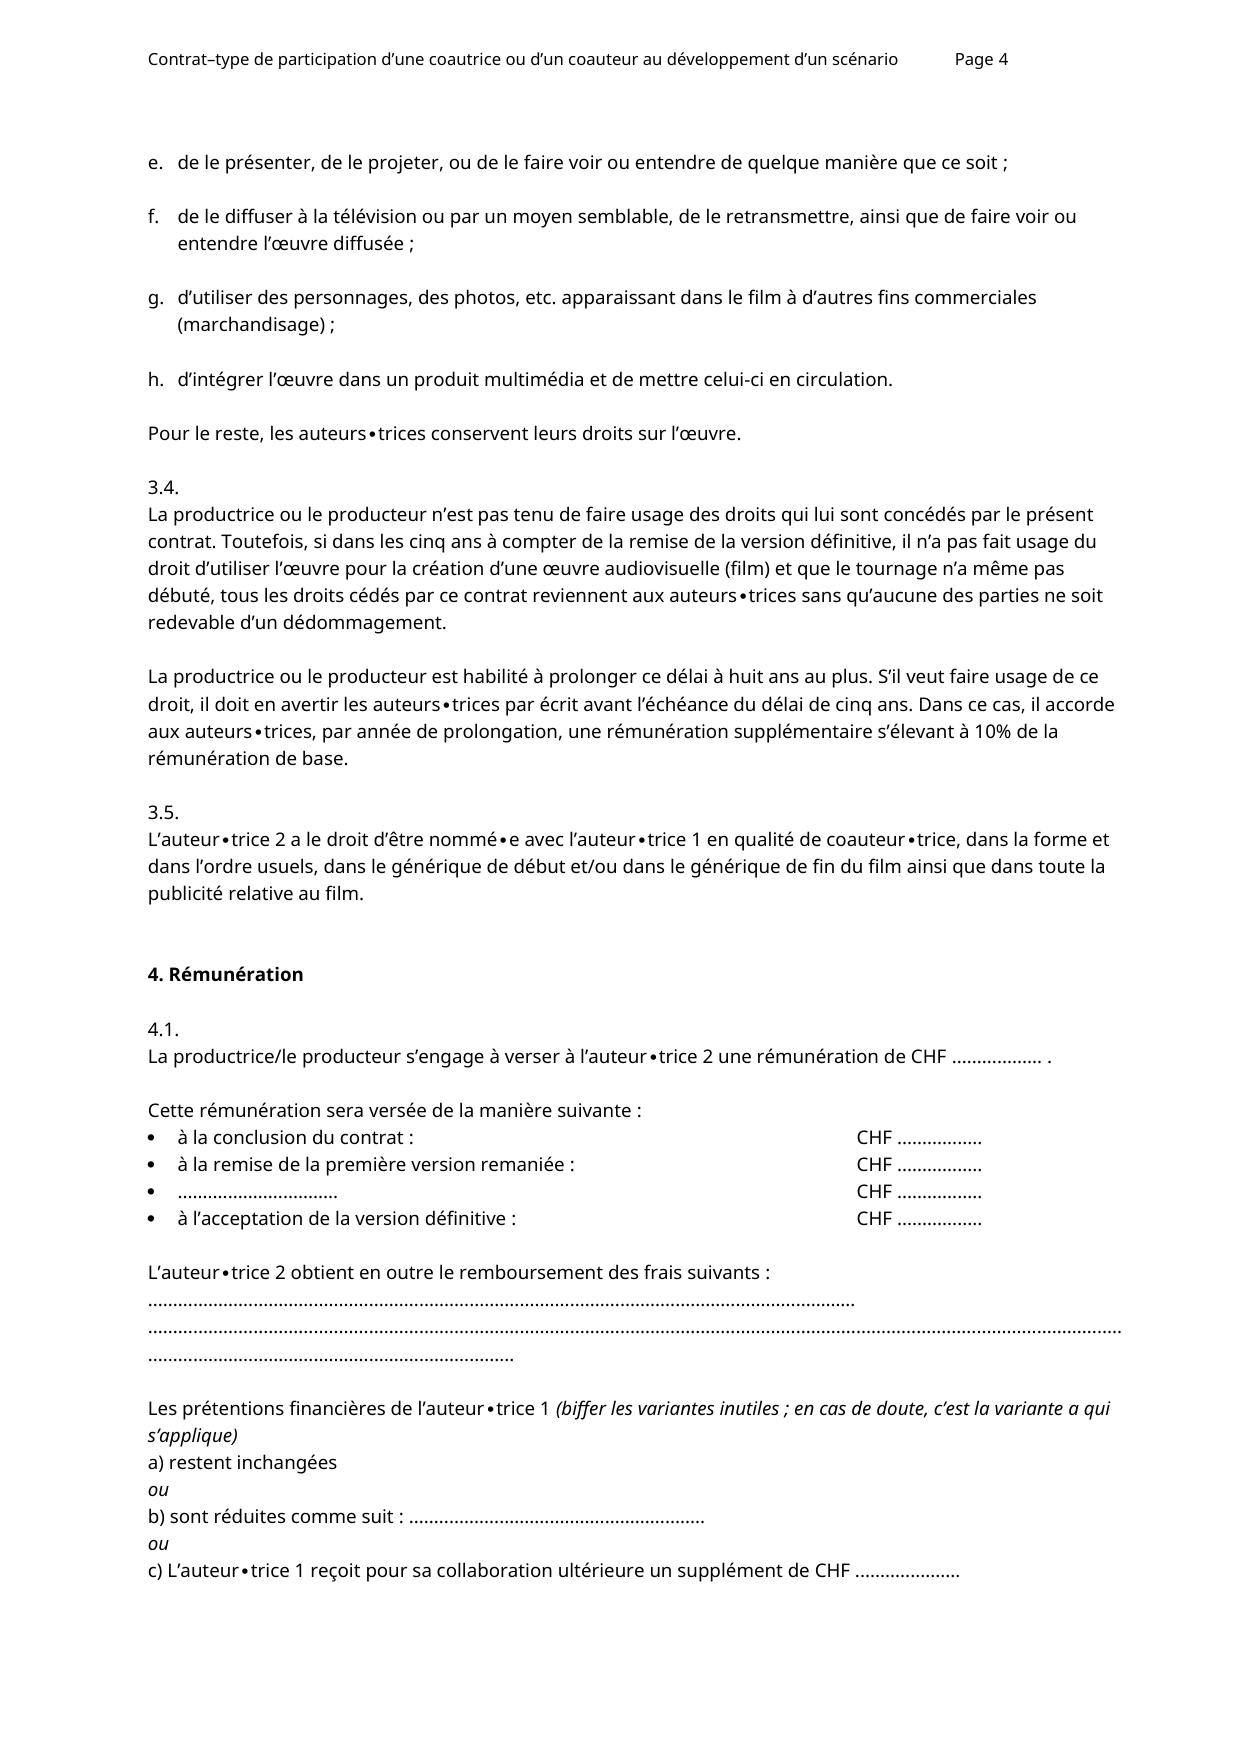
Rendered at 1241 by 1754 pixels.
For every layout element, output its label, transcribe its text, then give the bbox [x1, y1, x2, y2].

list à la conclusion du contrat : CHF ................. [148, 1123, 1122, 1150]
text La productrice ou le producteur n’est pas tenu de faire usage des droits qui lui sont concédés par le présent contrat. Toutefois, si dans les cinq ans à compter de la remise de la version définitive, il n’a pas fait usage du droit d’utiliser l’œuvre pour la création d’une œuvre audiovisuelle (film) et que le tournage n’a même pas débuté, tous les droits cédés par ce contrat reviennent aux auteurs∙trices sans qu’aucune des parties ne soit redevable d’un dédommagement. [148, 500, 1122, 635]
text ........................................................................................................................................................................................................................................................................... [148, 1312, 1122, 1366]
text c) L’auteur∙trice 1 reçoit pour sa collaboration ultérieure un supplément de CHF ..................... [148, 1556, 1122, 1583]
text La productrice ou le producteur est habilité à prolonger ce délai à huit ans au plus. S’il veut faire usage de ce droit, il doit en avertir les auteurs∙trices par écrit avant l’échéance du délai de cinq ans. Dans ce cas, il accorde aux auteurs∙trices, par année de prolongation, une rémunération supplémentaire s’élevant à 10% de la rémunération de base. [148, 662, 1122, 771]
text ou [148, 1475, 1122, 1502]
list à la remise de la première version remaniée : CHF ................. [148, 1150, 1122, 1177]
text 4.1. [148, 1014, 1122, 1041]
text Pour le reste, les auteurs∙trices conservent leurs droits sur l’œuvre. [148, 418, 1122, 446]
text a) restent inchangées [148, 1448, 1122, 1475]
text ou [148, 1529, 1122, 1556]
text 3.4. [148, 473, 1122, 500]
list ................................ CHF ................. [148, 1177, 1122, 1204]
text .....................................................................................................................................…….. [148, 1285, 1122, 1312]
list de le présenter, de le projeter, ou de le faire voir ou entendre de quelque manière que ce soit ; [148, 148, 1122, 175]
text 3.5. [148, 798, 1122, 825]
list de le diffuser à la télévision ou par un moyen semblable, de le retransmettre, ainsi que de faire voir ou entendre l’œuvre diffusée ; [148, 202, 1122, 256]
list d’intégrer l’œuvre dans un produit multimédia et de mettre celui-ci en circulation. [148, 364, 1122, 391]
list d’utiliser des personnages, des photos, etc. apparaissant dans le film à d’autres fins commerciales (marchandisage) ; [148, 283, 1122, 337]
text Cette rémunération sera versée de la manière suivante : [148, 1096, 1122, 1123]
list à l’acceptation de la version définitive : CHF ................. [148, 1204, 1122, 1231]
text Les prétentions financières de l’auteur∙trice 1 (biffer les variantes inutiles ; en cas de doute, c’est la variante a qui s’applique) [148, 1393, 1122, 1448]
text 4. Rémunération [148, 960, 1122, 987]
text La productrice/le producteur s’engage à verser à l’auteur∙trice 2 une rémunération de CHF .................. . [148, 1041, 1122, 1068]
text L’auteur∙trice 2 obtient en outre le remboursement des frais suivants : [148, 1258, 1122, 1285]
text b) sont réduites comme suit : ........................................................... [148, 1502, 1122, 1529]
text L’auteur∙trice 2 a le droit d’être nommé∙e avec l’auteur∙trice 1 en qualité de coauteur∙trice, dans la forme et dans l’ordre usuels, dans le générique de début et/ou dans le générique de fin du film ainsi que dans toute la publicité relative au film. [148, 825, 1122, 906]
